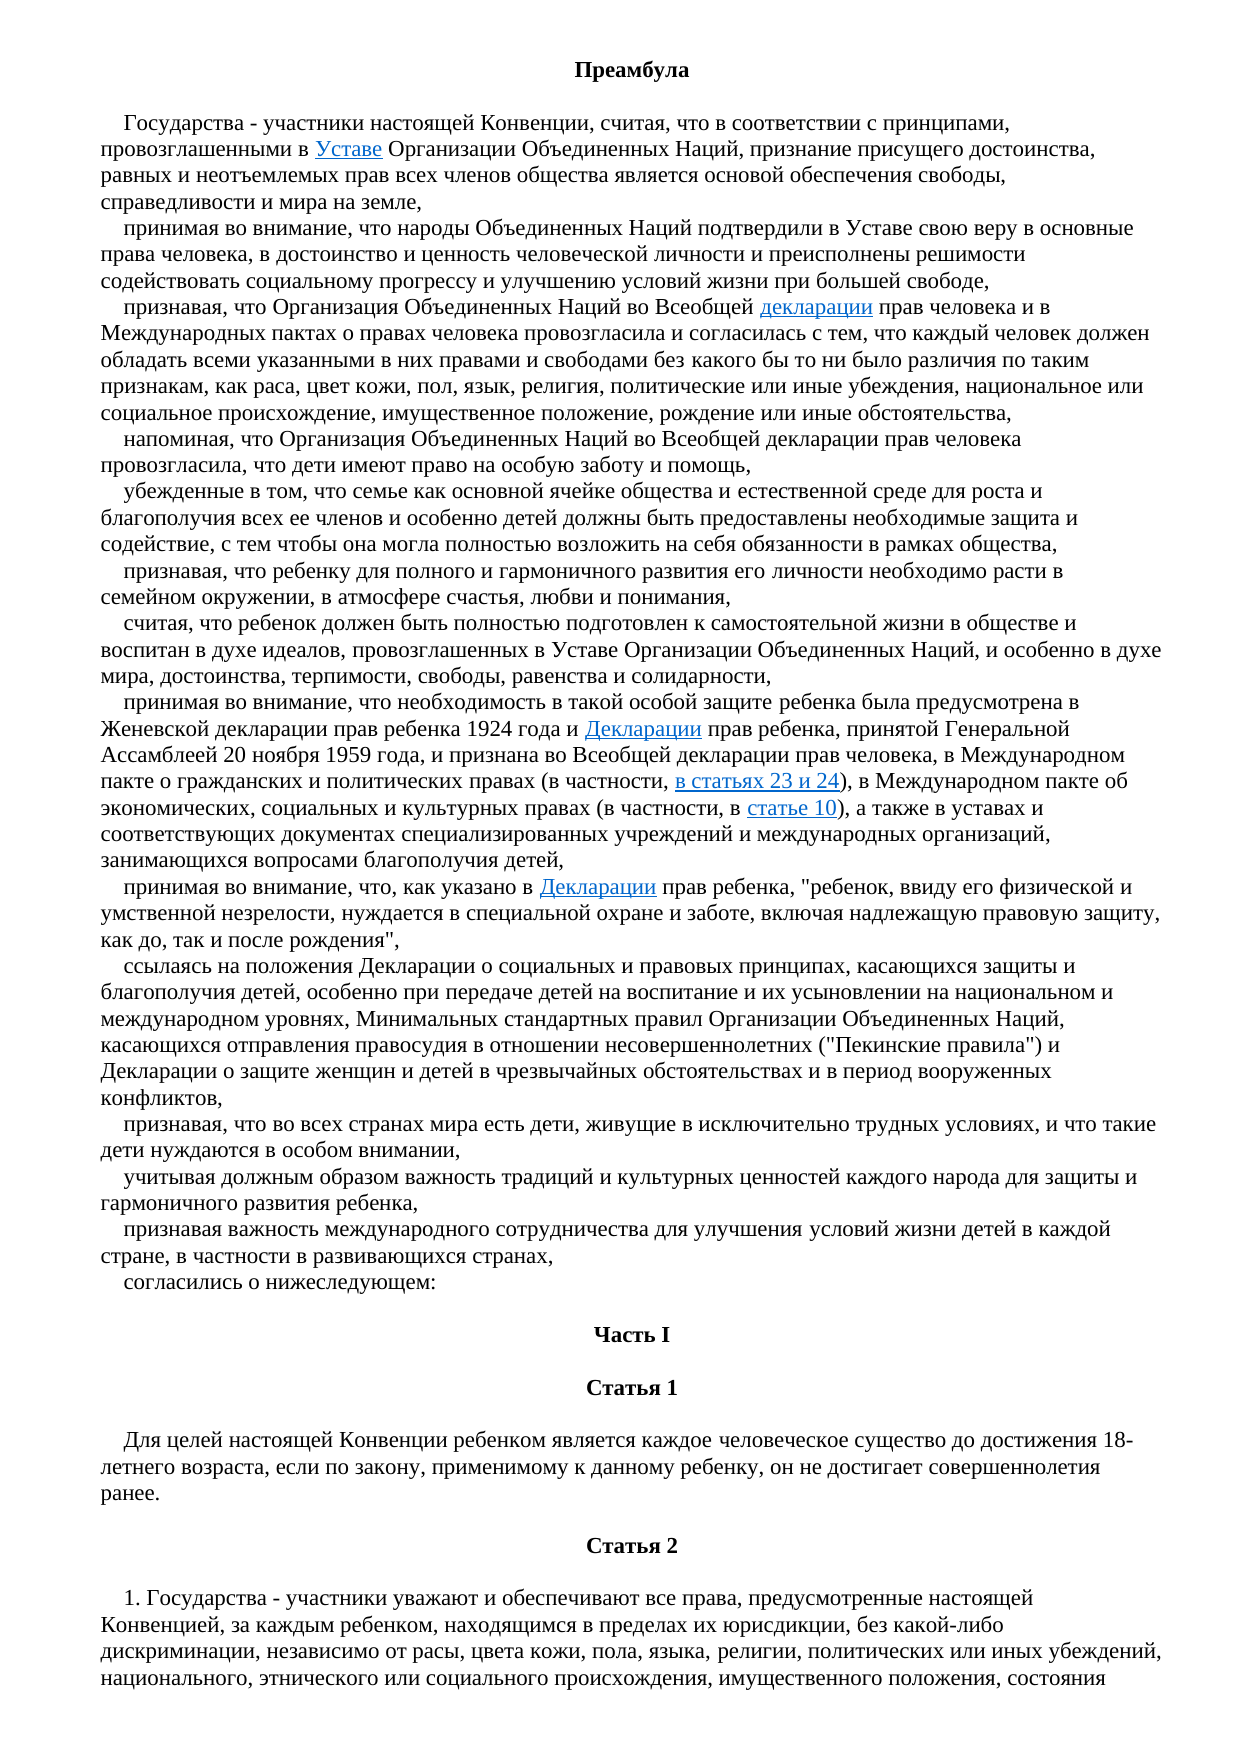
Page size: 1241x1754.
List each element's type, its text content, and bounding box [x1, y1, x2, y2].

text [100, 1558, 1163, 1690]
text Для целей настоящей Конвенции ребенком является каждое человеческое существо до достижения 18-летнего возраста, если по закону, применимому к данному ребенку, он не достигает совершеннолетия ранее. [100, 1400, 1163, 1532]
text Преамбула [100, 56, 1163, 82]
text Статья 1 [100, 1374, 1163, 1400]
text Часть I [100, 1321, 1163, 1347]
text Статья 2 [100, 1532, 1163, 1558]
text Государства - участники настоящей Конвенции, считая, что в соответствии с принципами, провозглашенными в Уставе Организации Объединенных Наций, признание присущего достоинства, равных и неотъемлемых прав всех членов общества является основой обеспечения свободы, справедливости и мира на земле, принимая во внимание, что народы Объединенных Наций подтвердили в Уставе свою веру в основные права человека, в достоинство и ценность человеческой личности и преисполнены решимости содействовать социальному прогрессу и улучшению условий жизни при большей свободе, признавая, что Организация Объединенных Наций во Всеобщей декларации прав человека и в Международных пактах о правах человека провозгласила и согласилась с тем, что каждый человек должен обладать всеми указанными в них правами и свободами без какого бы то ни было различия по таким признакам, как раса, цвет кожи, пол, язык, религия, политические или иные убеждения, национальное или социальное происхождение, имущественное положение, рождение или иные обстоятельства, напоминая, что Организация Объединенных Наций во Всеобщей декларации прав человека провозгласила, что дети имеют право на особую заботу и помощь, убежденные в том, что семье как основной ячейке общества и естественной среде для роста и благополучия всех ее членов и особенно детей должны быть предоставлены необходимые защита и содействие, с тем чтобы она могла полностью возложить на себя обязанности в рамках общества, признавая, что ребенку для полного и гармоничного развития его личности необходимо расти в семейном окружении, в атмосфере счастья, любви и понимания, считая, что ребенок должен быть полностью подготовлен к самостоятельной жизни в обществе и воспитан в духе идеалов, провозглашенных в Уставе Организации Объединенных Наций, и особенно в духе мира, достоинства, терпимости, свободы, равенства и солидарности, принимая во внимание, что необходимость в такой особой защите ребенка была предусмотрена в Женевской декларации прав ребенка 1924 года и Декларации прав ребенка, принятой Генеральной Ассамблеей 20 ноября 1959 года, и признана во Всеобщей декларации прав человека, в Международном пакте о гражданских и политических правах (в частности, в статьях 23 и 24), в Международном пакте об экономических, социальных и культурных правах (в частности, в статье 10), а также в уставах и соответствующих документах специализированных учреждений и международных организаций, занимающихся вопросами благополучия детей, принимая во внимание, что, как указано в Декларации прав ребенка, "ребенок, ввиду его физической и умственной незрелости, нуждается в специальной охране и заботе, включая надлежащую правовую защиту, как до, так и после рождения", ссылаясь на положения Декларации о социальных и правовых принципах, касающихся защиты и благополучия детей, особенно при передаче детей на воспитание и их усыновлении на национальном и международном уровнях, Минимальных стандартных правил Организации Объединенных Наций, касающихся отправления правосудия в отношении несовершеннолетних ("Пекинские правила") и Декларации о защите женщин и детей в чрезвычайных обстоятельствах и в период вооруженных конфликтов, признавая, что во всех странах мира есть дети, живущие в исключительно трудных условиях, и что такие дети нуждаются в особом внимании, учитывая должным образом важность традиций и культурных ценностей каждого народа для защиты и гармоничного развития ребенка, признавая важность международного сотрудничества для улучшения условий жизни детей в каждой стране, в частности в развивающихся странах, согласились о нижеследующем: [100, 82, 1163, 1294]
